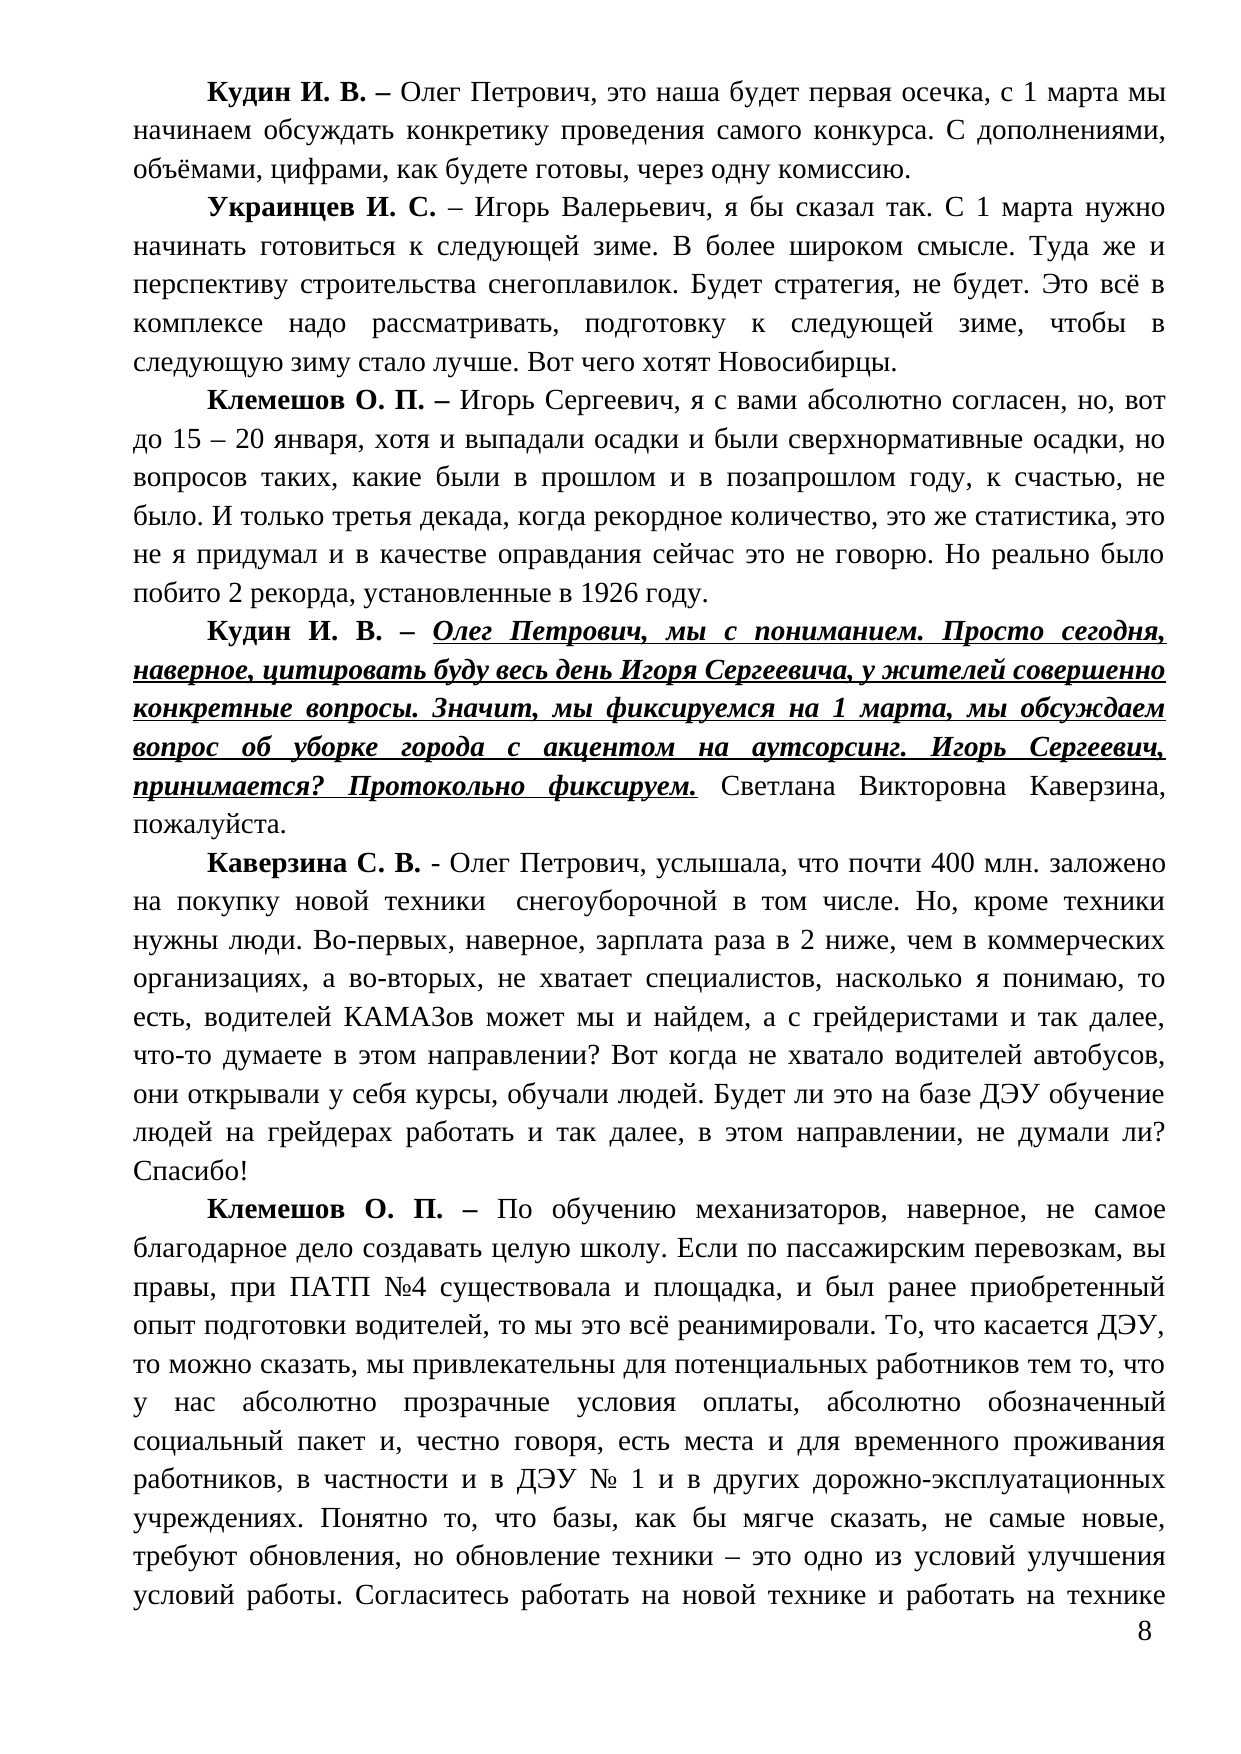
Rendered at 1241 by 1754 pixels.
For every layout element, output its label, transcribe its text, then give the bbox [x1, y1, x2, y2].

list Украинцев И. С. – Игорь Валерьевич, я бы сказал так. С 1 марта нужно начинать готовиться к следующей зиме. В более широком смысле. Туда же и перспективу строительства снегоплавилок. Будет стратегия, не будет. Это всё в комплексе надо рассматривать, подготовку к следующей зиме, чтобы в следующую зиму стало лучше. Вот чего хотят Новосибирцы. [133, 189, 1167, 377]
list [133, 1192, 1167, 1611]
list Каверзина С. В. - Олег Петрович, услышала, что почти 400 млн. заложено на покупку новой техники снегоуборочной в том числе. Но, кроме техники нужны люди. Во-первых, наверное, зарплата раза в 2 ниже, чем в коммерческих организациях, а во-вторых, не хватает специалистов, насколько я понимаю, то есть, водителей КАМАЗов может мы и найдем, а с грейдеристами и так далее, что-то думаете в этом направлении? Вот когда не хватало водителей автобусов, они открывали у себя курсы, обучали людей. Будет ли это на базе ДЭУ обучение людей на грейдерах работать и так далее, в этом направлении, не думали ли? Спасибо! [133, 845, 1167, 1187]
list Кудин И. В. – Олег Петрович, мы с пониманием. Просто сегодня, наверное, цитировать буду весь день Игоря Сергеевича, у жителей совершенно конкретные вопросы. Значит, мы фиксируемся на 1 марта, мы обсуждаем вопрос об уборке города с акцентом на аутсорсинг. Игорь Сергеевич, принимается? Протокольно фиксируем. Светлана Викторовна Каверзина, пожалуйста. [133, 613, 1167, 840]
list Клемешов О. П. – Игорь Сергеевич, я с вами абсолютно согласен, но, вот до 15 – 20 января, хотя и выпадали осадки и были сверхнормативные осадки, но вопросов таких, какие были в прошлом и в позапрошлом году, к счастью, не было. И только третья декада, когда рекордное количество, это же статистика, это не я придумал и в качестве оправдания сейчас это не говорю. Но реально было побито 2 рекорда, установленные в 1926 году. [133, 382, 1167, 608]
list Кудин И. В. – Олег Петрович, это наша будет первая осечка, с 1 марта мы начинаем обсуждать конкретику проведения самого конкурса. С дополнениями, объёмами, цифрами, как будете готовы, через одну комиссию. [133, 74, 1167, 184]
